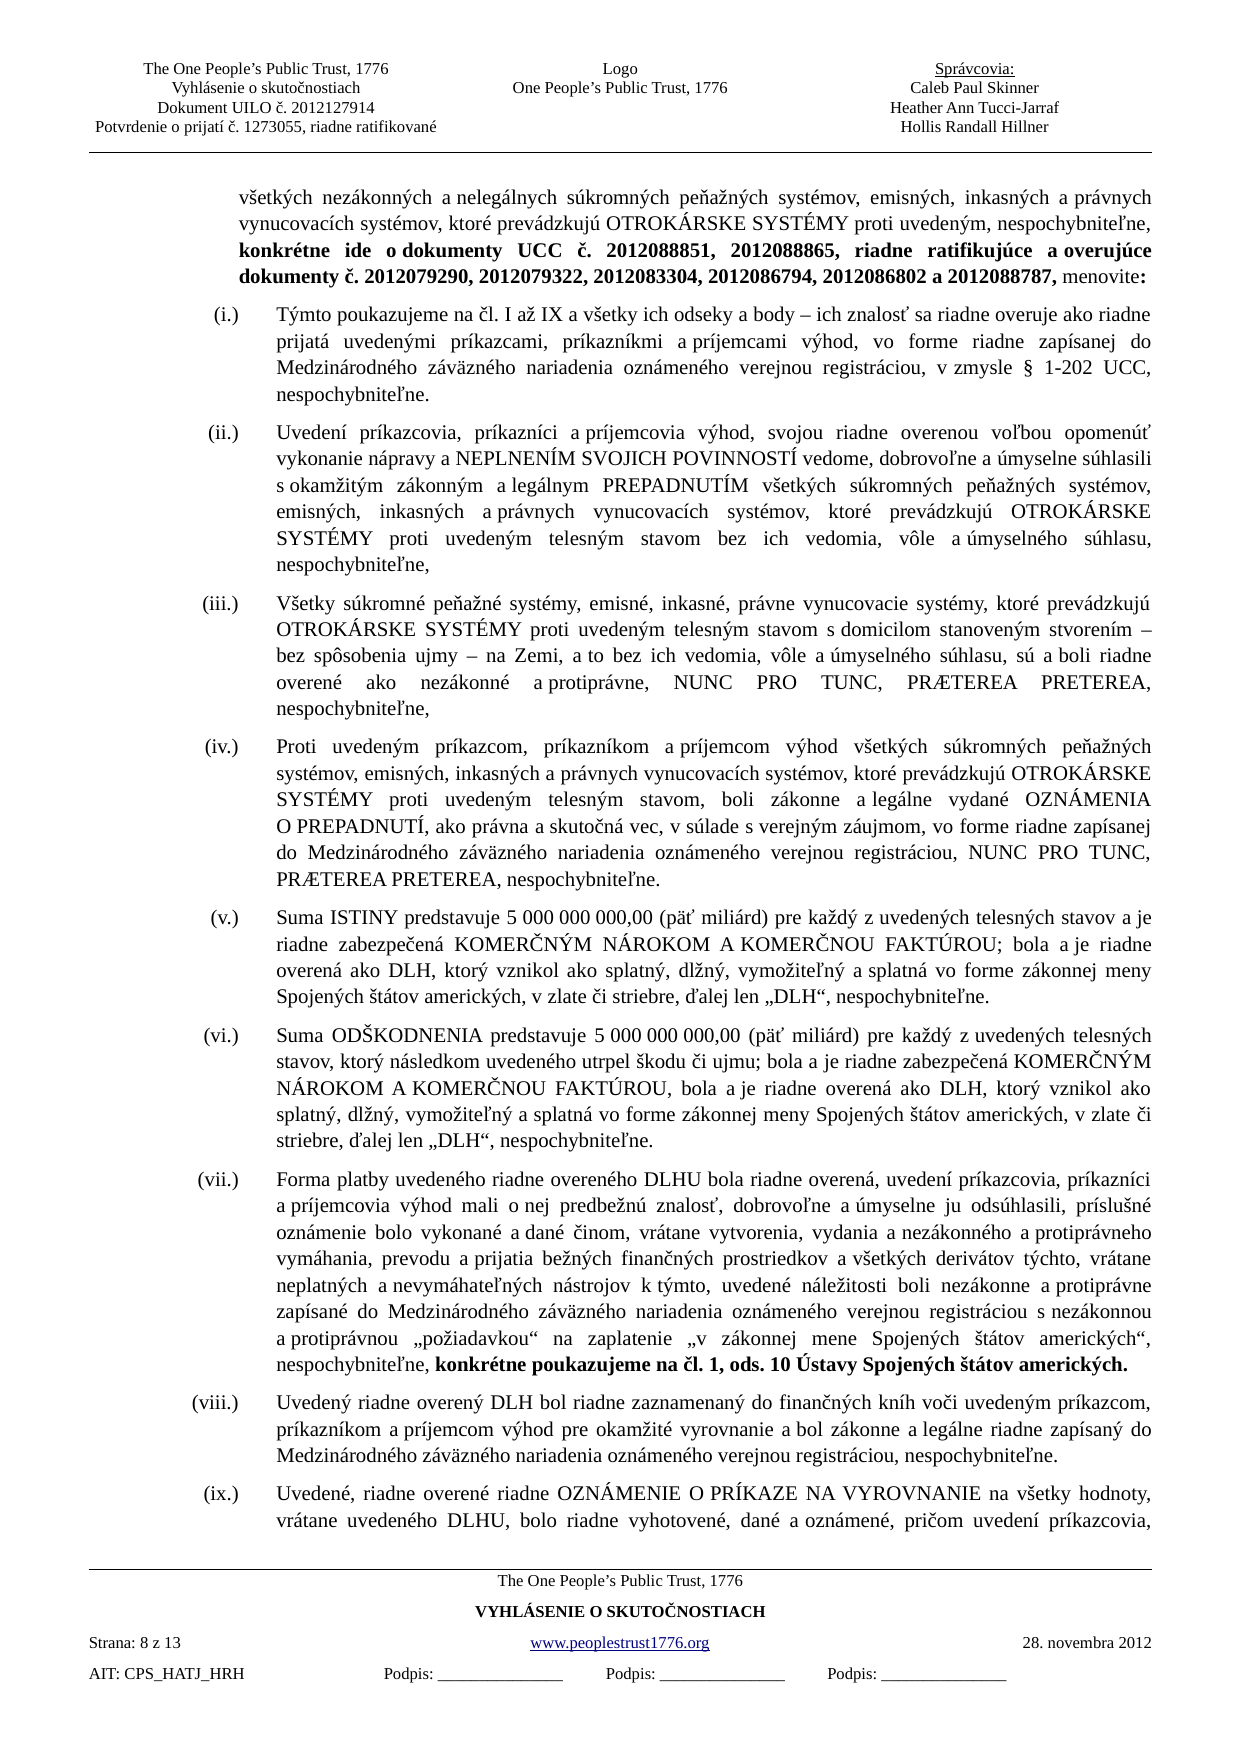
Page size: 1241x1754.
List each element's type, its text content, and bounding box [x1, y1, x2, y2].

list Suma ISTINY predstavuje 5 000 000 000,00 (päť miliárd) pre každý z uvedených telesných stavov a je riadne zabezpečená KOMERČNÝM NÁROKOM A KOMERČNOU FAKTÚROU; bola a je riadne overená ako DLH, ktorý vznikol ako splatný, dlžný, vymožiteľný a splatná vo forme zákonnej meny Spojených štátov amerických, v zlate či striebre, ďalej len „DLH“, nespochybniteľne. [238, 905, 1152, 1008]
list Všetky súkromné peňažné systémy, emisné, inkasné, právne vynucovacie systémy, ktoré prevádzkujú OTROKÁRSKE SYSTÉMY proti uvedeným telesným stavom s domicilom stanoveným stvorením – bez spôsobenia ujmy – na Zemi, a to bez ich vedomia, vôle a úmyselného súhlasu, sú a boli riadne overené ako nezákonné a protiprávne, NUNC PRO TUNC, PRÆTEREA PRETEREA, nespochybniteľne, [238, 590, 1152, 720]
list Uvedení príkazcovia, príkazníci a príjemcovia výhod, svojou riadne overenou voľbou opomenúť vykonanie nápravy a NEPLNENÍM SVOJICH POVINNOSTÍ vedome, dobrovoľne a úmyselne súhlasili s okamžitým zákonným a legálnym PREPADNUTÍM všetkých súkromných peňažných systémov, emisných, inkasných a právnych vynucovacích systémov, ktoré prevádzkujú OTROKÁRSKE SYSTÉMY proti uvedeným telesným stavom bez ich vedomia, vôle a úmyselného súhlasu, nespochybniteľne, [238, 420, 1152, 576]
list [238, 1481, 1152, 1532]
list Proti uvedeným príkazcom, príkazníkom a príjemcom výhod všetkých súkromných peňažných systémov, emisných, inkasných a právnych vynucovacích systémov, ktoré prevádzkujú OTROKÁRSKE SYSTÉMY proti uvedeným telesným stavom, boli zákonne a legálne vydané OZNÁMENIA O PREPADNUTÍ, ako právna a skutočná vec, v súlade s verejným záujmom, vo forme riadne zapísanej do Medzinárodného záväzného nariadenia oznámeného verejnou registráciou, NUNC PRO TUNC, PRÆTEREA PRETEREA, nespochybniteľne. [238, 734, 1152, 891]
list Suma ODŠKODNENIA predstavuje 5 000 000 000,00 (päť miliárd) pre každý z uvedených telesných stavov, ktorý následkom uvedeného utrpel škodu či ujmu; bola a je riadne zabezpečená KOMERČNÝM NÁROKOM A KOMERČNOU FAKTÚROU, bola a je riadne overená ako DLH, ktorý vznikol ako splatný, dlžný, vymožiteľný a splatná vo forme zákonnej meny Spojených štátov amerických, v zlate či striebre, ďalej len „DLH“, nespochybniteľne. [238, 1023, 1152, 1152]
list Uvedený riadne overený DLH bol riadne zaznamenaný do finančných kníh voči uvedeným príkazcom, príkazníkom a príjemcom výhod pre okamžité vyrovnanie a bol zákonne a legálne riadne zapísaný do Medzinárodného záväzného nariadenia oznámeného verejnou registráciou, nespochybniteľne. [238, 1390, 1152, 1467]
list Týmto poukazujeme na čl. I až IX a všetky ich odseky a body – ich znalosť sa riadne overuje ako riadne prijatá uvedenými príkazcami, príkazníkmi a príjemcami výhod, vo forme riadne zapísanej do Medzinárodného záväzného nariadenia oznámeného verejnou registráciou, v zmysle § 1-202 UCC, nespochybniteľne. [238, 302, 1152, 406]
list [201, 185, 1152, 288]
list Forma platby uvedeného riadne overeného DLHU bola riadne overená, uvedení príkazcovia, príkazníci a príjemcovia výhod mali o nej predbežnú znalosť, dobrovoľne a úmyselne ju odsúhlasili, príslušné oznámenie bolo vykonané a dané činom, vrátane vytvorenia, vydania a nezákonného a protiprávneho vymáhania, prevodu a prijatia bežných finančných prostriedkov a všetkých derivátov týchto, vrátane neplatných a nevymáhateľných nástrojov k týmto, uvedené náležitosti boli nezákonne a protiprávne zapísané do Medzinárodného záväzného nariadenia oznámeného verejnou registráciou s nezákonnou a protiprávnou „požiadavkou“ na zaplatenie „v zákonnej mene Spojených štátov amerických“, nespochybniteľne, konkrétne poukazujeme na čl. 1, ods. 10 Ústavy Spojených štátov amerických. [238, 1167, 1152, 1376]
